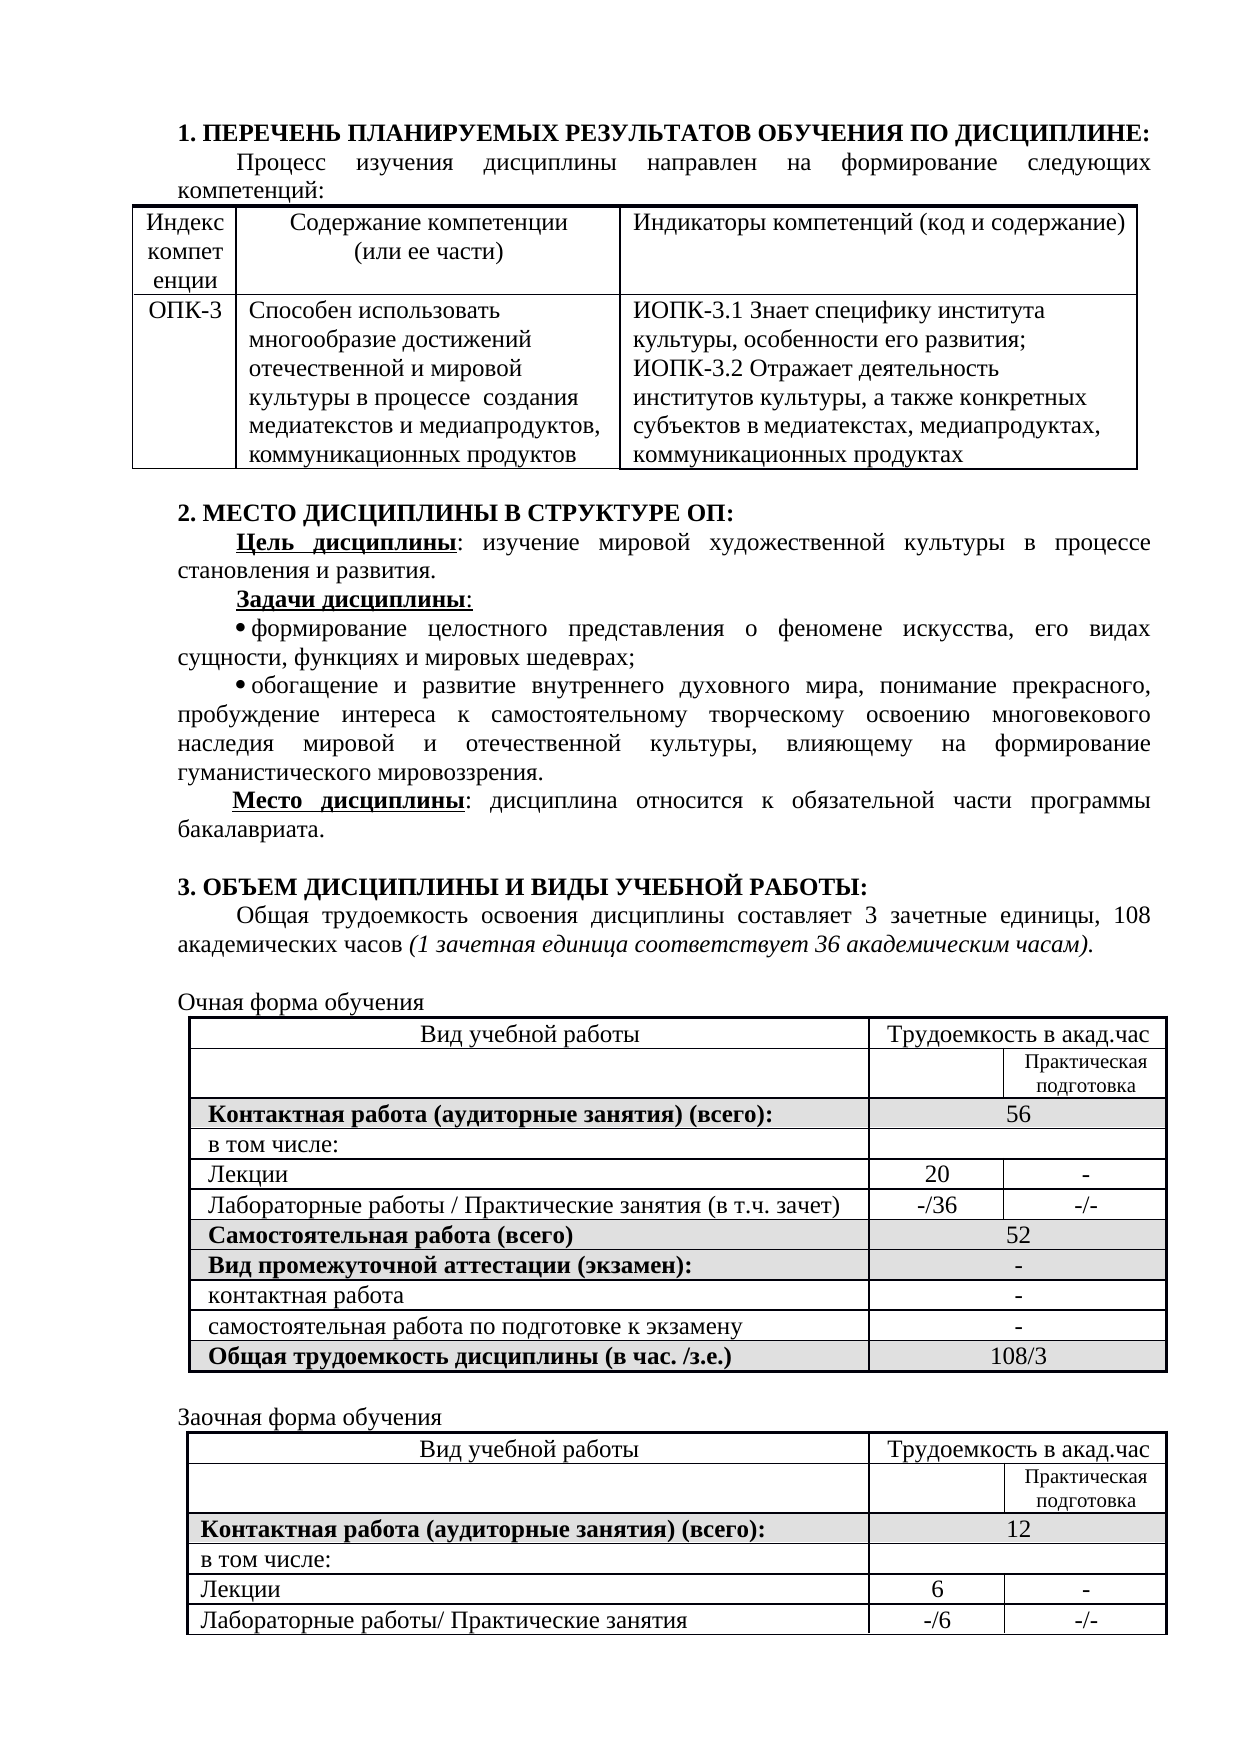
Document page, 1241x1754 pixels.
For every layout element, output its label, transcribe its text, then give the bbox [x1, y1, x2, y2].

table_cell 52 [870, 1220, 1165, 1249]
table_cell 6 [870, 1575, 1004, 1603]
table_header Индикаторы компетенций (код и содержание) [621, 208, 1136, 294]
table_cell 20 [870, 1160, 1003, 1188]
table_cell Контактная работа (аудиторные занятия) (всего): [191, 1099, 868, 1127]
list формирование целостного представления о феномене искусства, его видах сущности, функциях и мировых шедеврах; [177, 613, 1152, 671]
table_cell -/36 [870, 1190, 1003, 1218]
table_cell Лекции [189, 1575, 868, 1603]
table_cell - [1004, 1160, 1165, 1188]
table_cell Лабораторные работы/ Практические занятия [189, 1605, 868, 1633]
table_cell -/6 [870, 1605, 1004, 1633]
table_cell [870, 1464, 1004, 1512]
text 1. ПЕРЕЧЕНЬ ПЛАНИРУЕМЫХ РЕЗУЛЬТАТОВ ОБУЧЕНИЯ ПО ДИСЦИПЛИНЕ: [177, 118, 1152, 147]
list обогащение и развитие внутреннего духовного мира, понимание прекрасного, пробуждение интереса к самостоятельному творческому освоению многовекового наследия мировой и отечественной культуры, влияющему на формирование гуманистического мировоззрения. [177, 671, 1152, 786]
table_cell [870, 1129, 1165, 1158]
text 3. Объем дисциплины и виды учебной работы: [177, 872, 1152, 901]
table_cell Способен использовать многообразие достижений отечественной и мировой культуры в процессе создания медиатекстов и медиапродуктов, коммуникационных продуктов [237, 295, 619, 468]
table_cell - [870, 1311, 1165, 1340]
table_cell [870, 1049, 1003, 1097]
table_cell [870, 1544, 1165, 1573]
text Очная форма обучения [177, 987, 1152, 1016]
table_cell Контактная работа (аудиторные занятия) (всего): [189, 1514, 868, 1542]
table_cell Лекции [191, 1160, 868, 1188]
table_cell в том числе: [191, 1129, 868, 1158]
table_cell контактная работа [191, 1281, 868, 1309]
text 2. Место дисциплины в структуре ОП: [177, 498, 1152, 527]
table_cell самостоятельная работа по подготовке к экзамену [191, 1311, 868, 1340]
table_cell Общая трудоемкость дисциплины (в час. /з.е.) [191, 1341, 868, 1370]
table_cell -/- [1004, 1190, 1165, 1218]
table_cell Практическая подготовка [1004, 1049, 1165, 1097]
table_header Вид учебной работы [189, 1434, 868, 1462]
table_header Индекс компетенции [133, 208, 235, 294]
table_cell -/- [1005, 1605, 1165, 1633]
text Задачи дисциплины: [177, 584, 1152, 613]
table_cell 56 [870, 1099, 1165, 1127]
text Общая трудоемкость освоения дисциплины составляет 3 зачетные единицы, 108 академических часов (1 зачетная единица соответствует 36 академическим часам). [177, 901, 1152, 958]
table_cell Практическая подготовка [1005, 1464, 1165, 1512]
table_header Трудоемкость в акад.час [870, 1434, 1165, 1462]
table_cell [191, 1049, 868, 1097]
table_cell - [870, 1281, 1165, 1309]
list Процесс изучения дисциплины направлен на формирование следующих компетенций: [177, 147, 1152, 204]
table_cell ОПК-3 [133, 295, 235, 468]
table_cell в том числе: [189, 1544, 868, 1573]
table_cell - [1005, 1575, 1165, 1603]
table_cell 108/3 [870, 1341, 1165, 1370]
table_cell [189, 1464, 868, 1512]
text Заочная форма обучения [177, 1402, 1152, 1431]
text Место дисциплины: дисциплина относится к обязательной части программы бакалавриата. [177, 786, 1152, 843]
table_header Вид учебной работы [191, 1019, 868, 1047]
table_cell 12 [870, 1514, 1165, 1542]
table_cell - [870, 1250, 1165, 1279]
table_header Трудоемкость в акад.час [870, 1019, 1165, 1047]
table_header Содержание компетенции (или ее части) [237, 208, 619, 294]
table_cell ИОПК-3.1 Знает специфику института культуры, особенности его развития; ИОПК-3.2 Отражает деятельность институтов культуры, а также конкретных субъектов в медиатекстах, медиапродуктах, коммуникационных продуктах [621, 295, 1136, 468]
table_cell Самостоятельная работа (всего) [191, 1220, 868, 1249]
table_cell Вид промежуточной аттестации (экзамен): [191, 1250, 868, 1279]
text Цель дисциплины: изучение мировой художественной культуры в процессе становления и развития. [177, 527, 1152, 584]
table_cell Лабораторные работы / Практические занятия (в т.ч. зачет) [191, 1190, 868, 1218]
